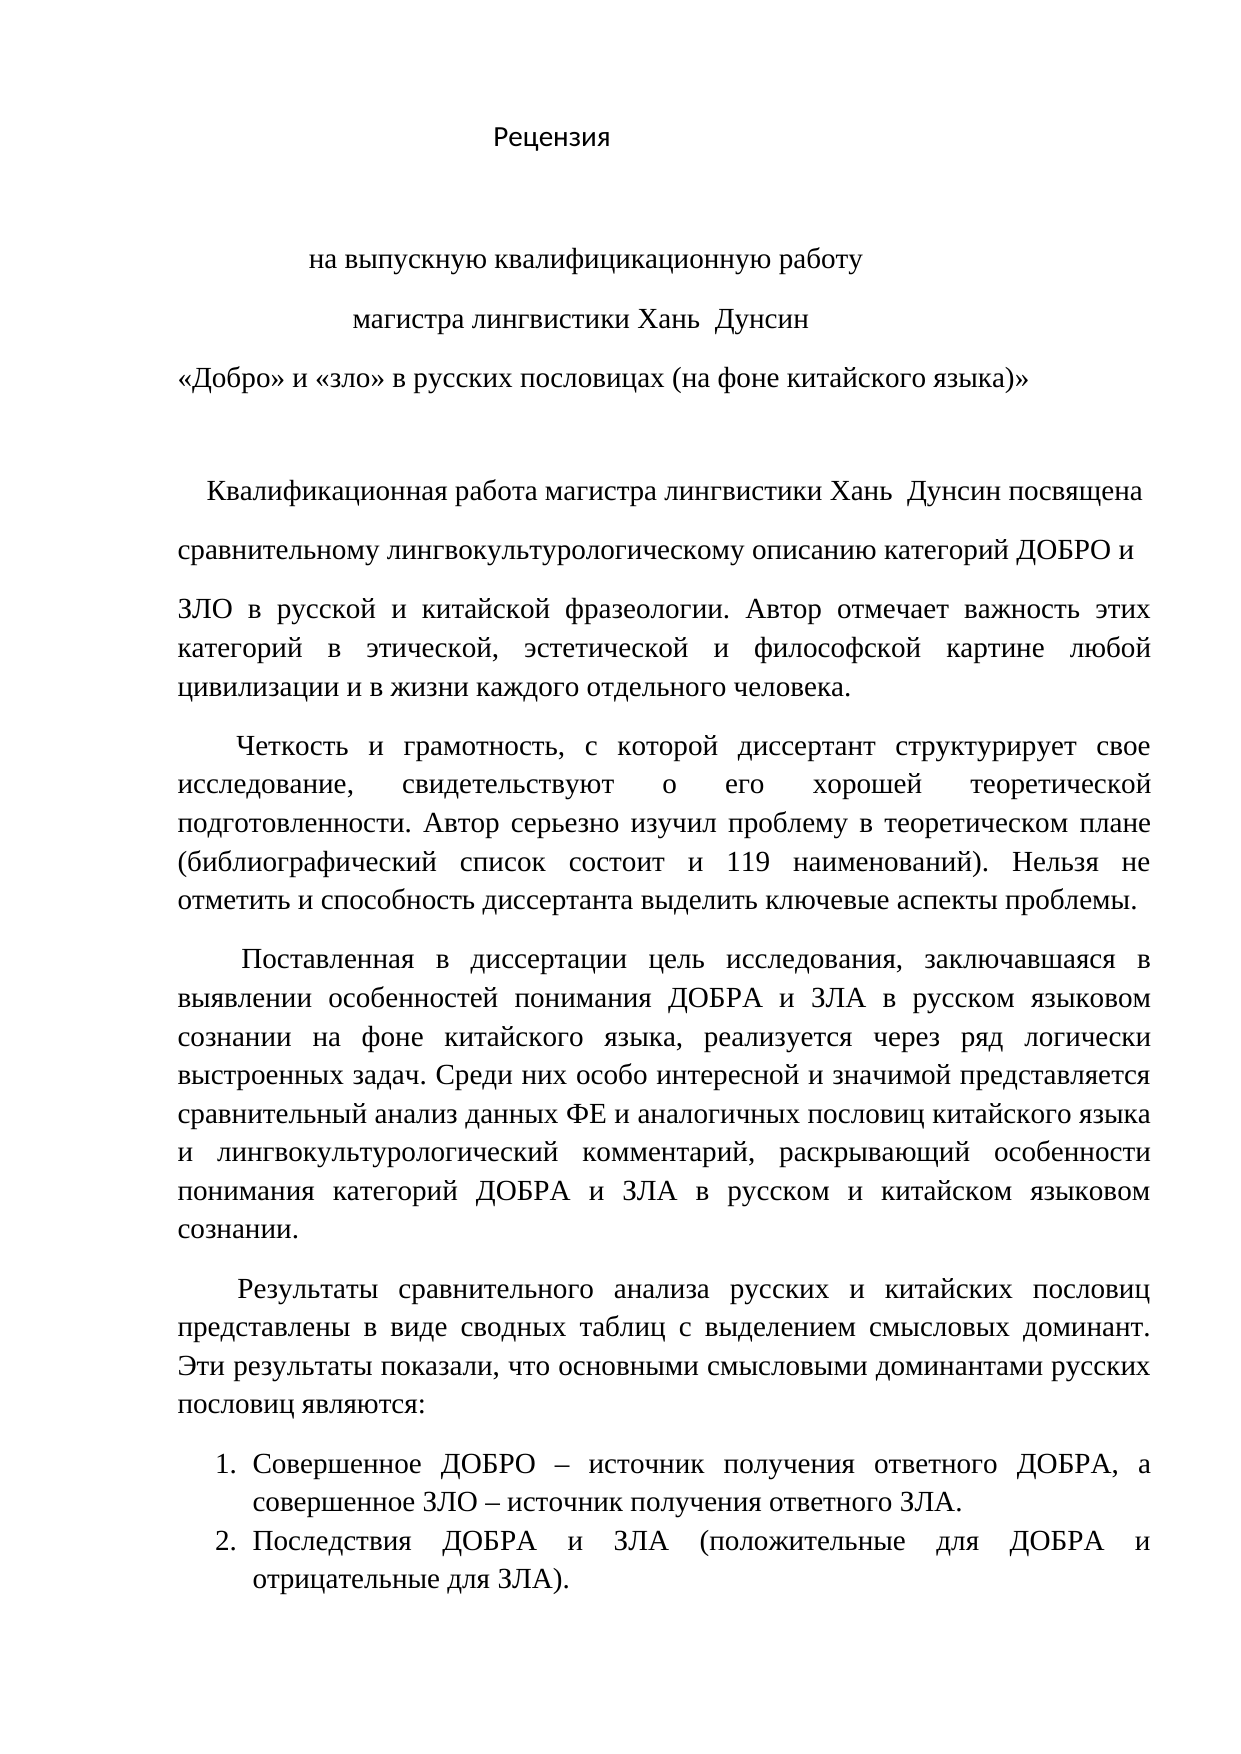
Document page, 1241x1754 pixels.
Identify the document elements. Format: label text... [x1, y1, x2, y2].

list Последствия ДОБРА и ЗЛА (положительные для ДОБРА и отрицательные для ЗЛА). [215, 1523, 1152, 1595]
text сравнительному лингвокультурологическому описанию категорий ДОБРО и [177, 532, 1152, 566]
text ЗЛО в русской и китайской фразеологии. Автор отмечает важность этих категорий в этической, эстетической и философской картине любой цивилизации и в жизни каждого отдельного человека. [177, 592, 1152, 702]
text на выпускную квалифицикационную работу [177, 242, 1152, 275]
text Поставленная в диссертации цель исследования, заключавшаяся в выявлении особенностей понимания ДОБРА и ЗЛА в русском языковом сознании на фоне китайского языка, реализуется через ряд логически выстроенных задач. Среди них особо интересной и значимой представляется сравнительный анализ данных ФЕ и аналогичных пословиц китайского языка и лингвокультурологический комментарий, раскрывающий особенности понимания категорий ДОБРА и ЗЛА в русском и китайском языковом сознании. [177, 942, 1152, 1245]
text магистра лингвистики Хань Дунсин [177, 301, 1152, 334]
list Совершенное ДОБРО – источник получения ответного ДОБРА, а совершенное ЗЛО – источник получения ответного ЗЛА. [215, 1446, 1152, 1518]
text Четкость и грамотность, с которой диссертант структурирует свое исследование, свидетельствуют о его хорошей теоретической подготовленности. Автор серьезно изучил проблему в теоретическом плане (библиографический список состоит и 119 наименований). Нельзя не отметить и способность диссертанта выделить ключевые аспекты проблемы. [177, 728, 1152, 916]
text Результаты сравнительного анализа русских и китайских пословиц представлены в виде сводных таблиц с выделением смысловых доминант. Эти результаты показали, что основными смысловыми доминантами русских пословиц являются: [177, 1271, 1152, 1420]
text Квалификационная работа магистра лингвистики Хань Дунсин посвящена [177, 473, 1152, 506]
text Рецензия [177, 118, 1152, 154]
text «Добро» и «зло» в русских пословицах (на фоне китайского языка)» [177, 360, 1152, 394]
